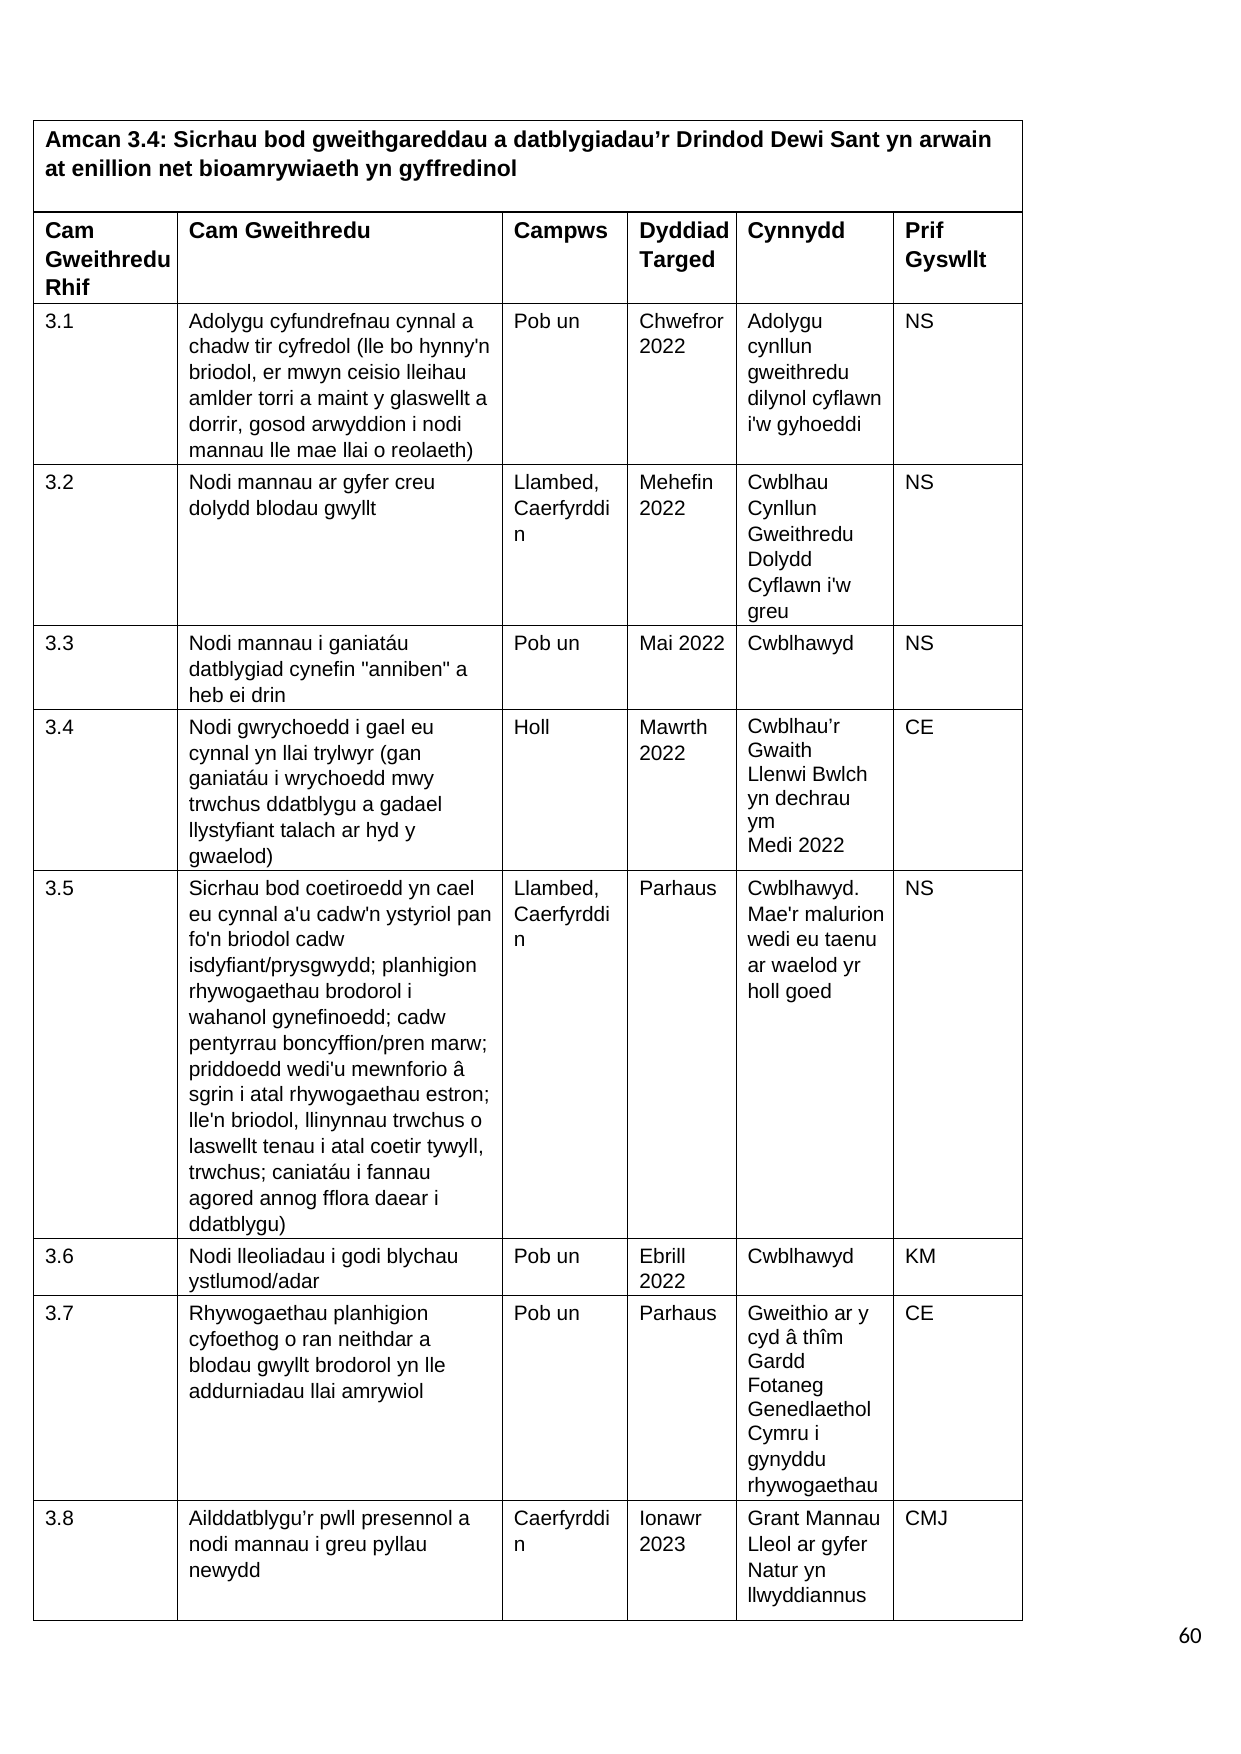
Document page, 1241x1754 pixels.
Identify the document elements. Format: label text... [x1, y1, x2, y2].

table_cell Prif Gyswllt [894, 213, 1022, 303]
table_cell Mawrth 2022 [628, 710, 736, 870]
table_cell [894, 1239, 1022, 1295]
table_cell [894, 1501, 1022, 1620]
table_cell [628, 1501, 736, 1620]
table_cell NS [894, 871, 1022, 1237]
table_cell Holl [503, 710, 627, 870]
table_cell Sicrhau bod coetiroedd yn cael eu cynnal a'u cadw'n ystyriol pan fo'n briodol cadw isdyfiant/prysgwydd; planhigion rhywogaethau brodorol i wahanol gynefinoedd; cadw pentyrrau boncyffion/pren marw; priddoedd wedi'u mewnforio â sgrin i atal rhywogaethau estron; lle'n briodol, llinynnau trwchus o laswellt tenau i atal coetir tywyll, trwchus; caniatáu i fannau agored annog fflora daear i ddatblygu) [178, 871, 502, 1237]
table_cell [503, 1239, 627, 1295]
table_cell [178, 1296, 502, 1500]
table_cell 3.1 [34, 304, 177, 464]
table_cell Campws [503, 213, 627, 303]
table_cell Adolygu cyfundrefnau cynnal a chadw tir cyfredol (lle bo hynny'n briodol, er mwyn ceisio lleihau amlder torri a maint y glaswellt a dorrir, gosod arwyddion i nodi mannau lle mae llai o reolaeth) [178, 304, 502, 464]
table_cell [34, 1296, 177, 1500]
table_cell Mehefin 2022 [628, 465, 736, 625]
table_cell Mai 2022 [628, 626, 736, 708]
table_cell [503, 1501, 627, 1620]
table_cell Cam Gweithredu Rhif [34, 213, 177, 303]
table_cell NS [894, 304, 1022, 464]
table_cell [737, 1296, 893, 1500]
table_cell Cwblhau Cynllun Gweithredu Dolydd Cyflawn i'w greu [737, 465, 893, 625]
table_header Amcan 3.4: Sicrhau bod gweithgareddau a datblygiadau’r Drindod Dewi Sant yn arwain at enillion net bioamrywiaeth yn gyffredinol [34, 121, 1022, 211]
table_cell CE [894, 710, 1022, 870]
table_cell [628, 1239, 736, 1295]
table_cell Nodi mannau ar gyfer creu dolydd blodau gwyllt [178, 465, 502, 625]
table_cell NS [894, 626, 1022, 708]
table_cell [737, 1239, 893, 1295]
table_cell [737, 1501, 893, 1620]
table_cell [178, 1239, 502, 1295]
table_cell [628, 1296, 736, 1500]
table_cell Cwblhawyd [737, 626, 893, 708]
table_cell Pob un [503, 304, 627, 464]
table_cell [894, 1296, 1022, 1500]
table_cell Cam Gweithredu [178, 213, 502, 303]
table_cell Parhaus [628, 871, 736, 1237]
table_cell Cwblhau’r Gwaith Llenwi Bwlch yn dechrau ym Medi 2022 [737, 710, 893, 870]
table_cell Adolygu cynllun gweithredu dilynol cyflawn i'w gyhoeddi [737, 304, 893, 464]
table_cell Cynnydd [737, 213, 893, 303]
table_cell Llambed, Caerfyrddin [503, 871, 627, 1237]
table_cell 3.6 [34, 1239, 177, 1295]
table_cell Nodi mannau i ganiatáu datblygiad cynefin "anniben" a heb ei drin [178, 626, 502, 708]
table_cell Llambed, Caerfyrddin [503, 465, 627, 625]
table_cell Cwblhawyd. Mae'r malurion wedi eu taenu ar waelod yr holl goed [737, 871, 893, 1237]
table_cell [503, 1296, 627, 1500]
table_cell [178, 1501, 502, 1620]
table_cell Pob un [503, 626, 627, 708]
table_cell Nodi gwrychoedd i gael eu cynnal yn llai trylwyr (gan ganiatáu i wrychoedd mwy trwchus ddatblygu a gadael llystyfiant talach ar hyd y gwaelod) [178, 710, 502, 870]
table_cell 3.4 [34, 710, 177, 870]
table_cell 3.3 [34, 626, 177, 708]
table_cell NS [894, 465, 1022, 625]
table_cell Chwefror 2022 [628, 304, 736, 464]
table_cell 3.2 [34, 465, 177, 625]
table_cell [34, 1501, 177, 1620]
table_cell Dyddiad Targed [628, 213, 736, 303]
table_cell 3.5 [34, 871, 177, 1237]
